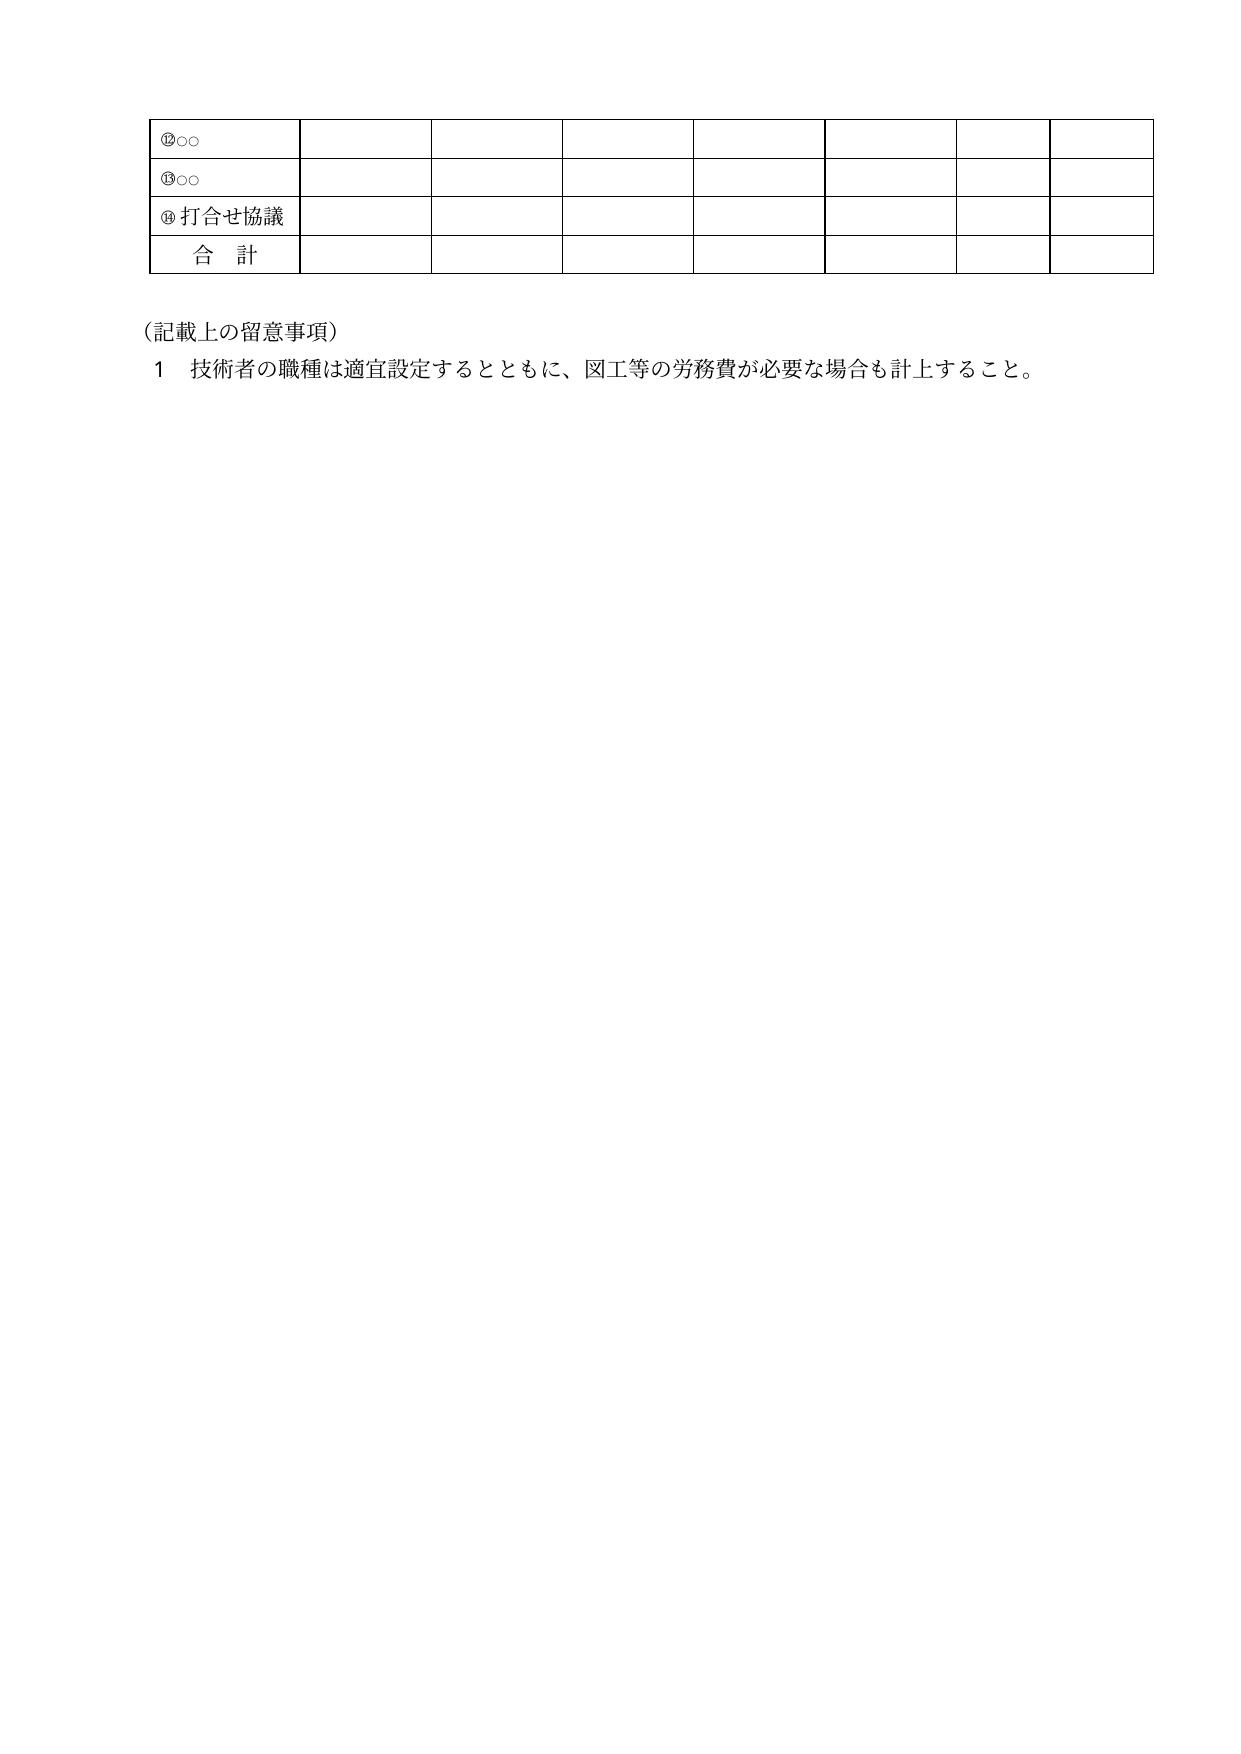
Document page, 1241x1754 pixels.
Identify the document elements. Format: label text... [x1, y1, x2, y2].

table_cell [826, 236, 956, 273]
table_cell [301, 236, 431, 273]
table_cell [563, 159, 693, 196]
table_cell [432, 197, 562, 234]
table_cell ⑫○○ [151, 120, 299, 157]
table_cell [432, 236, 562, 273]
table_cell [957, 197, 1049, 234]
table_cell [1051, 236, 1153, 273]
table_cell [694, 197, 824, 234]
table_cell [301, 197, 431, 234]
table_cell [826, 159, 956, 196]
table_cell [301, 159, 431, 196]
table_cell [432, 120, 562, 157]
table_cell ⑭打合せ協議 [151, 197, 299, 234]
table_cell [957, 236, 1049, 273]
table_cell [957, 159, 1049, 196]
text （記載上の留意事項） [131, 312, 1144, 349]
table_cell ⑬○○ [151, 159, 299, 196]
table_cell [826, 120, 956, 157]
table_cell [694, 236, 824, 273]
table_cell [694, 159, 824, 196]
table_cell [1051, 159, 1153, 196]
table_cell [301, 120, 431, 157]
table_cell 合 計 [151, 236, 299, 273]
list 技術者の職種は適宜設定するとともに、図工等の労務費が必要な場合も計上すること。 [153, 349, 1144, 387]
table_cell [1051, 197, 1153, 234]
table_cell [432, 159, 562, 196]
table_cell [563, 197, 693, 234]
table_cell [563, 236, 693, 273]
table_cell [957, 120, 1049, 157]
table_cell [694, 120, 824, 157]
table_cell [826, 197, 956, 234]
table_cell [1051, 120, 1153, 157]
table_cell [563, 120, 693, 157]
